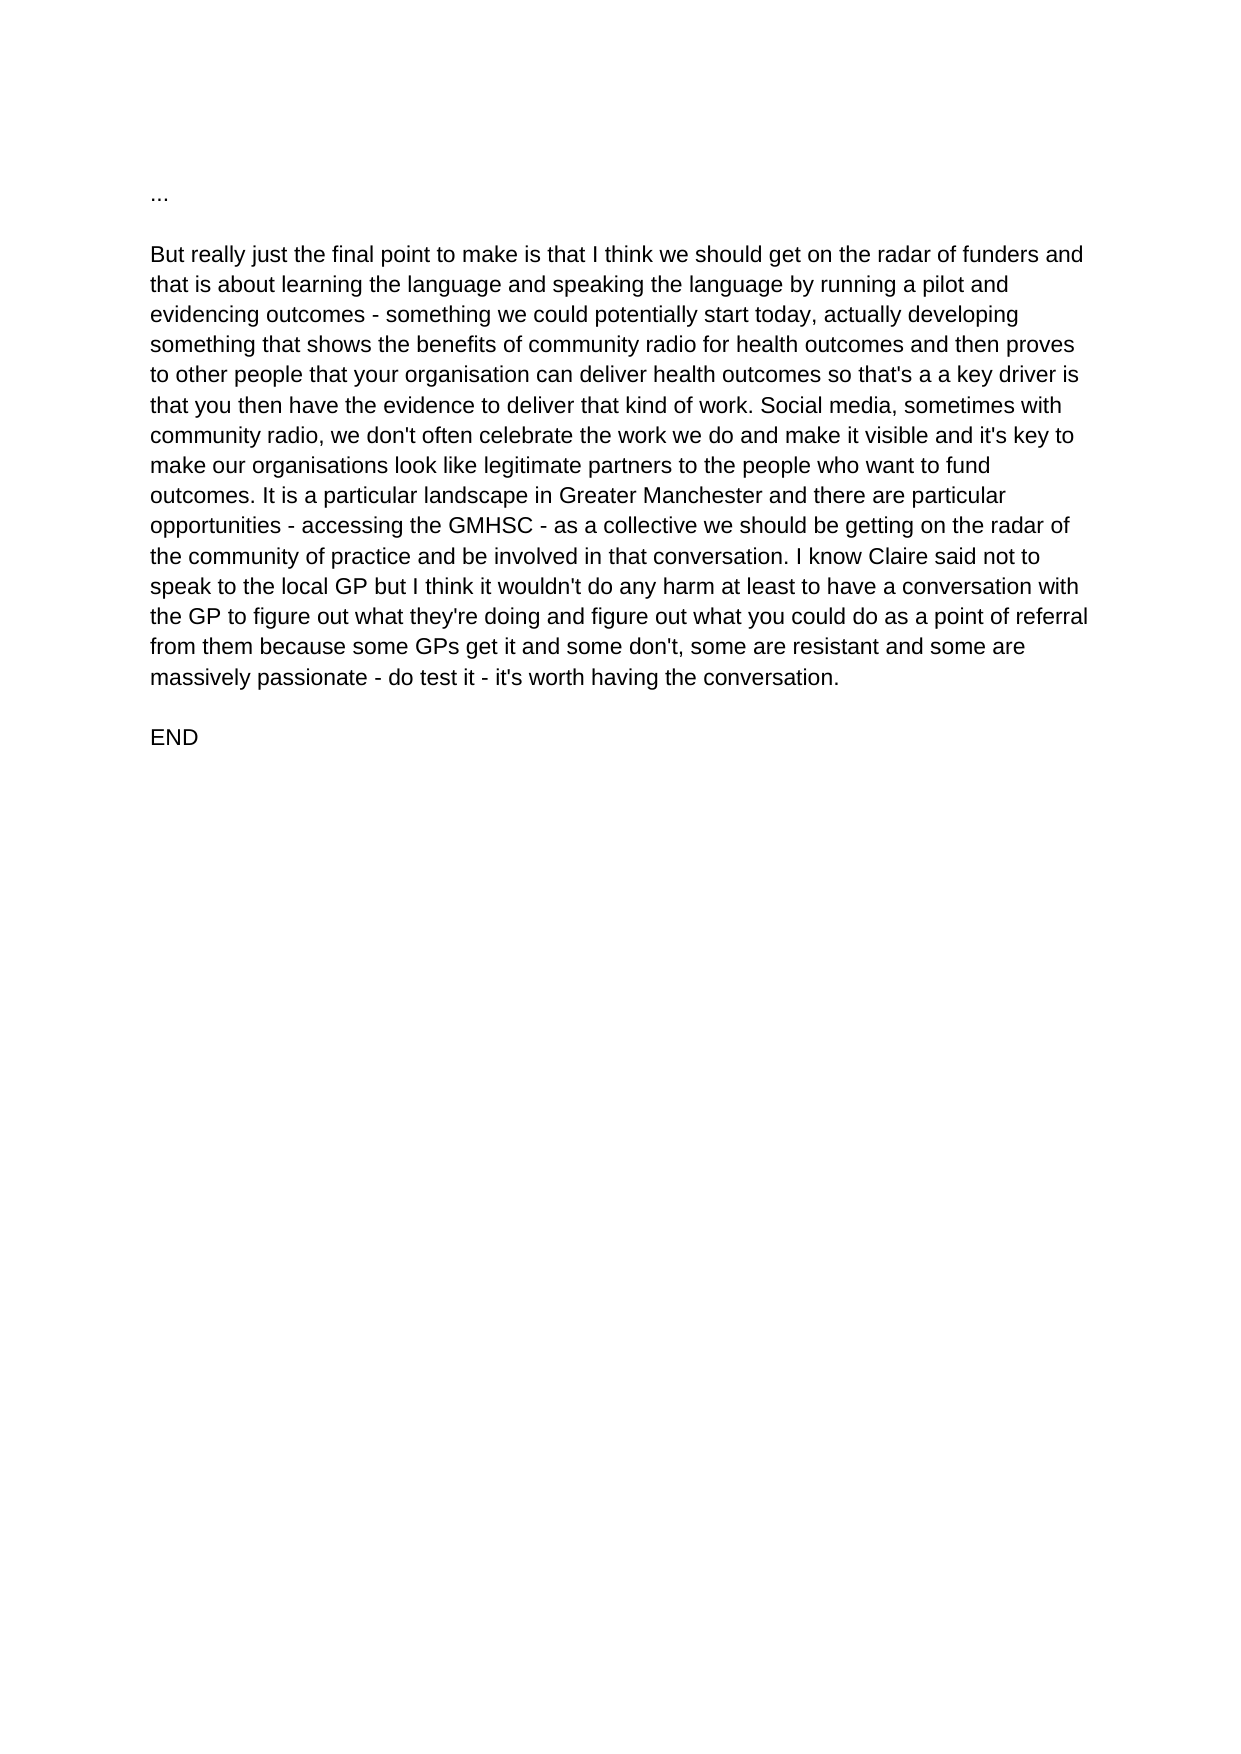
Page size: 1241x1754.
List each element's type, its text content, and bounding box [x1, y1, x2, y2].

text ... [150, 180, 1090, 207]
text But really just the final point to make is that I think we should get on the radar of funders and that is about learning the language and speaking the language by running a pilot and evidencing outcomes - something we could potentially start today, actually developing something that shows the benefits of community radio for health outcomes and then proves to other people that your organisation can deliver health outcomes so that's a a key driver is that you then have the evidence to deliver that kind of work. Social media, sometimes with community radio, we don't often celebrate the work we do and make it visible and it's key to make our organisations look like legitimate partners to the people who want to fund outcomes. It is a particular landscape in Greater Manchester and there are particular opportunities - accessing the GMHSC - as a collective we should be getting on the radar of the community of practice and be involved in that conversation. I know Claire said not to speak to the local GP but I think it wouldn't do any harm at least to have a conversation with the GP to figure out what they're doing and figure out what you could do as a point of referral from them because some GPs get it and some don't, some are resistant and some are massively passionate - do test it - it's worth having the conversation. [150, 241, 1090, 690]
text END [150, 724, 1090, 750]
